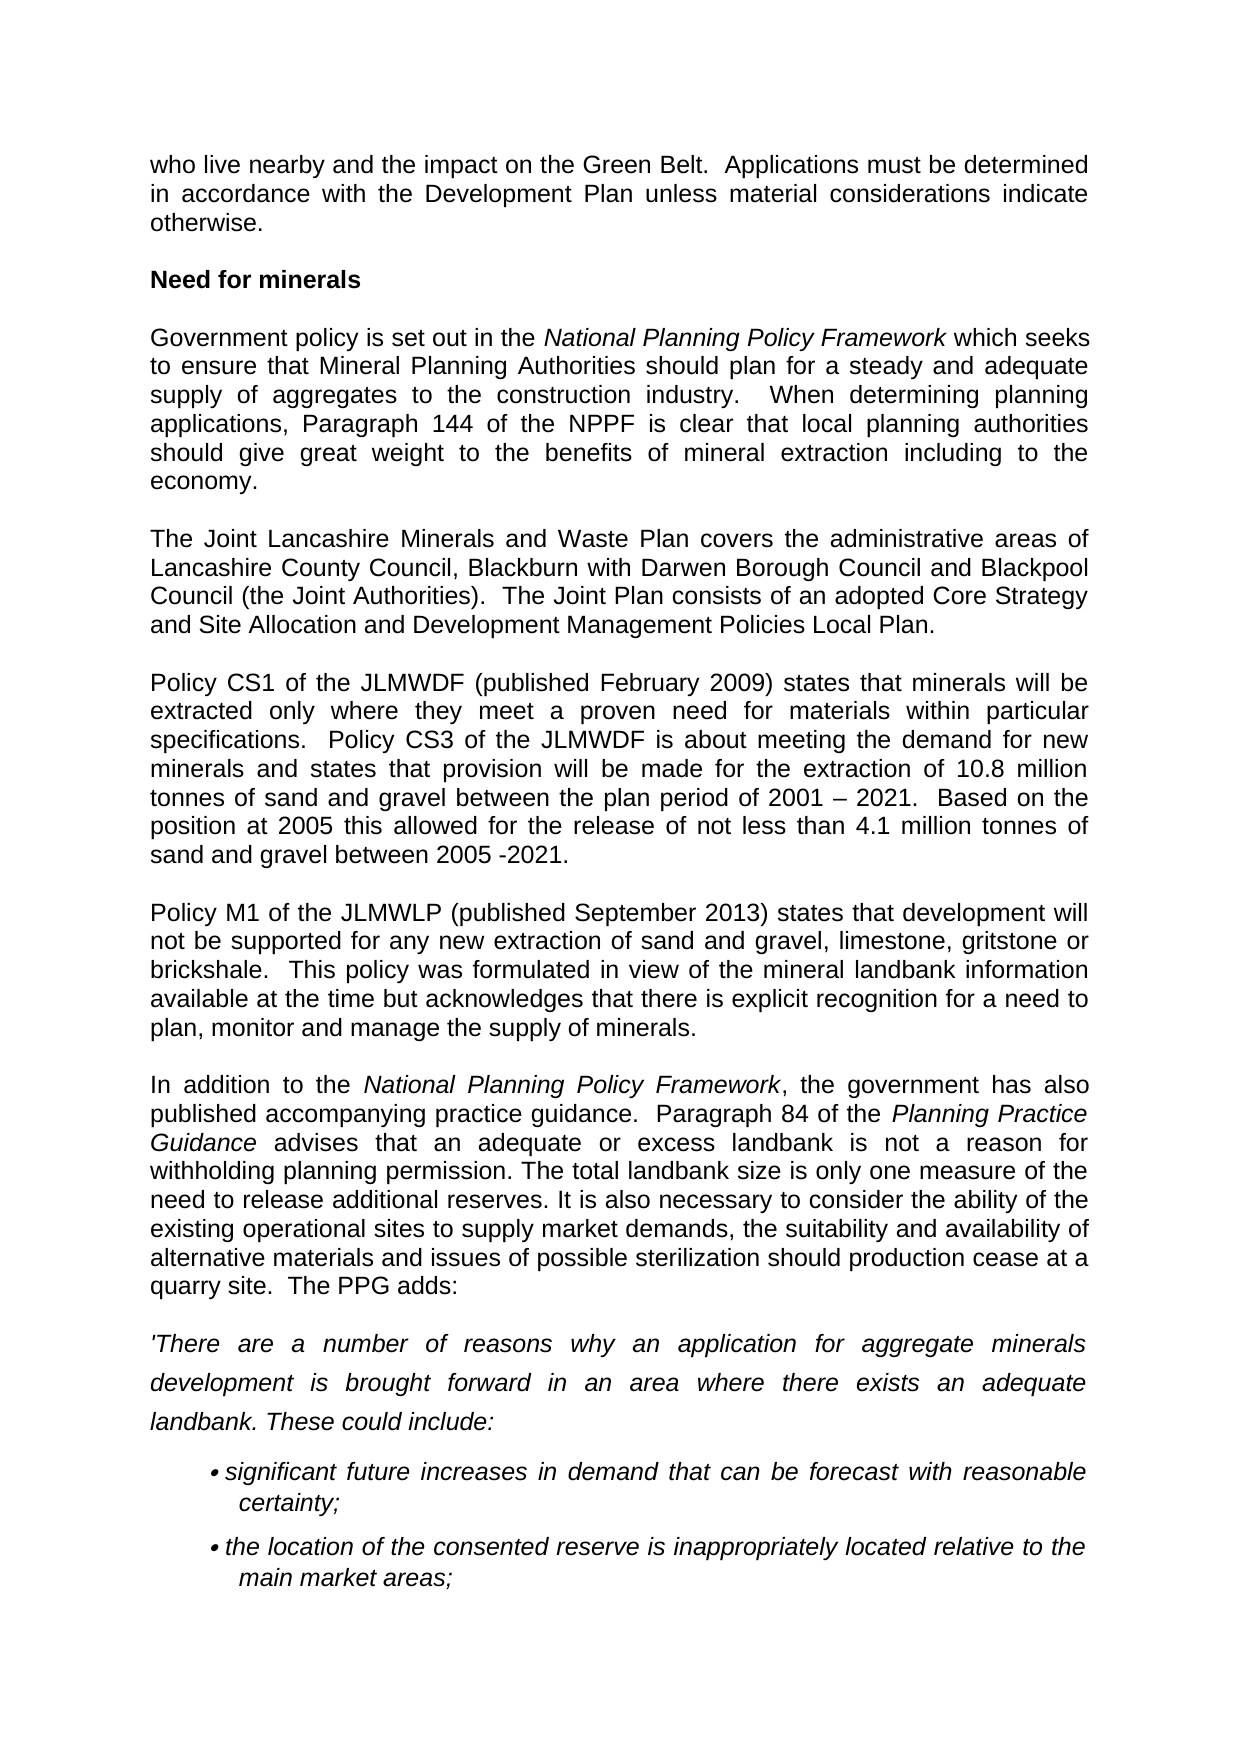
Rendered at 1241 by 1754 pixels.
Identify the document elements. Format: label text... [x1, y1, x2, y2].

text Need for minerals [150, 265, 1090, 294]
text Policy CS1 of the JLMWDF (published February 2009) states that minerals will be extracted only where they meet a proven need for materials within particular specifications. Policy CS3 of the JLMWDF is about meeting the demand for new minerals and states that provision will be made for the extraction of 10.8 million tonnes of sand and gravel between the plan period of 2001 – 2021. Based on the position at 2005 this allowed for the release of not less than 4.1 million tonnes of sand and gravel between 2005 -2021. [150, 667, 1090, 869]
text Policy M1 of the JLMWLP (published September 2013) states that development will not be supported for any new extraction of sand and gravel, limestone, gritstone or brickshale. This policy was formulated in view of the mineral landbank information available at the time but acknowledges that there is explicit recognition for a need to plan, monitor and manage the supply of minerals. [150, 897, 1090, 1041]
text 'There are a number of reasons why an application for aggregate minerals development is brought forward in an area where there exists an adequate landbank. These could include: [150, 1319, 1090, 1436]
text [150, 150, 1090, 236]
text In addition to the National Planning Policy Framework, the government has also published accompanying practice guidance. Paragraph 84 of the Planning Practice Guidance advises that an adequate or excess landbank is not a reason for withholding planning permission. The total landbank size is only one measure of the need to release additional reserves. It is also necessary to consider the ability of the existing operational sites to supply market demands, the suitability and availability of alternative materials and issues of possible sterilization should production cease at a quarry site. The PPG adds: [150, 1070, 1090, 1300]
text Government policy is set out in the National Planning Policy Framework which seeks to ensure that Mineral Planning Authorities should plan for a steady and adequate supply of aggregates to the construction industry. When determining planning applications, Paragraph 144 of the NPPF is clear that local planning authorities should give great weight to the benefits of mineral extraction including to the economy. [150, 322, 1090, 495]
list significant future increases in demand that can be forecast with reasonable certainty; [209, 1455, 1090, 1517]
list the location of the consented reserve is inappropriately located relative to the main market areas; [209, 1530, 1090, 1592]
text The Joint Lancashire Minerals and Waste Plan covers the administrative areas of Lancashire County Council, Blackburn with Darwen Borough Council and Blackpool Council (the Joint Authorities). The Joint Plan consists of an adopted Core Strategy and Site Allocation and Development Management Policies Local Plan. [150, 524, 1090, 639]
